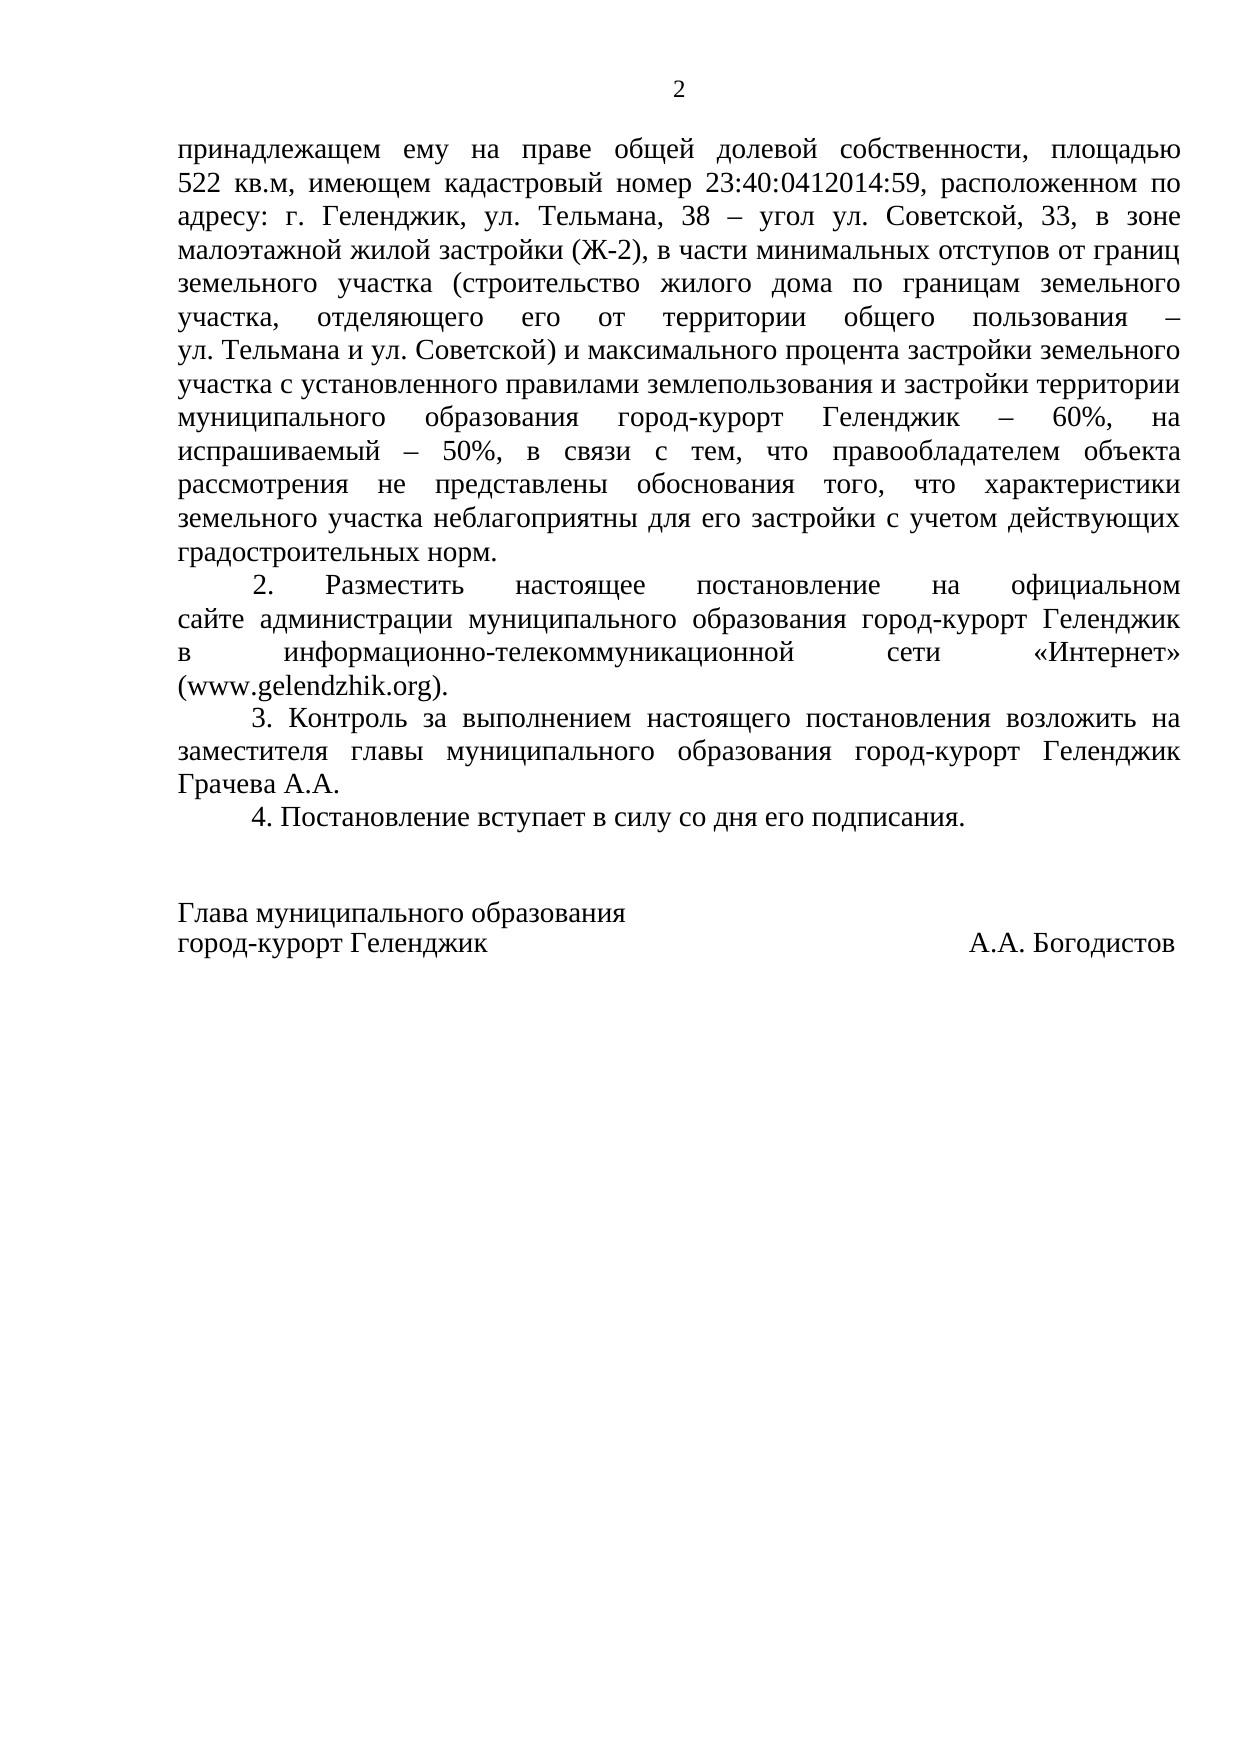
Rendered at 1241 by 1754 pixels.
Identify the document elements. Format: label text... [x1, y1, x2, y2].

text 2. Разместить настоящее постановление на официальном сайте администрации муниципального образования город-курорт Геленджик в информационно-телекоммуникационной сети «Интернет» (www.gelendzhik.org). [177, 567, 1181, 701]
text 4. Постановление вступает в силу со дня его подписания. [177, 801, 1181, 833]
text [177, 131, 1181, 567]
text город-курорт Геленджик А.А. Богодистов [177, 929, 1181, 958]
text Глава муниципального образования [177, 899, 1181, 929]
text 3. Контроль за выполнением настоящего постановления возложить на заместителя главы муниципального образования город-курорт Геленджик Грачева А.А. [177, 701, 1181, 801]
